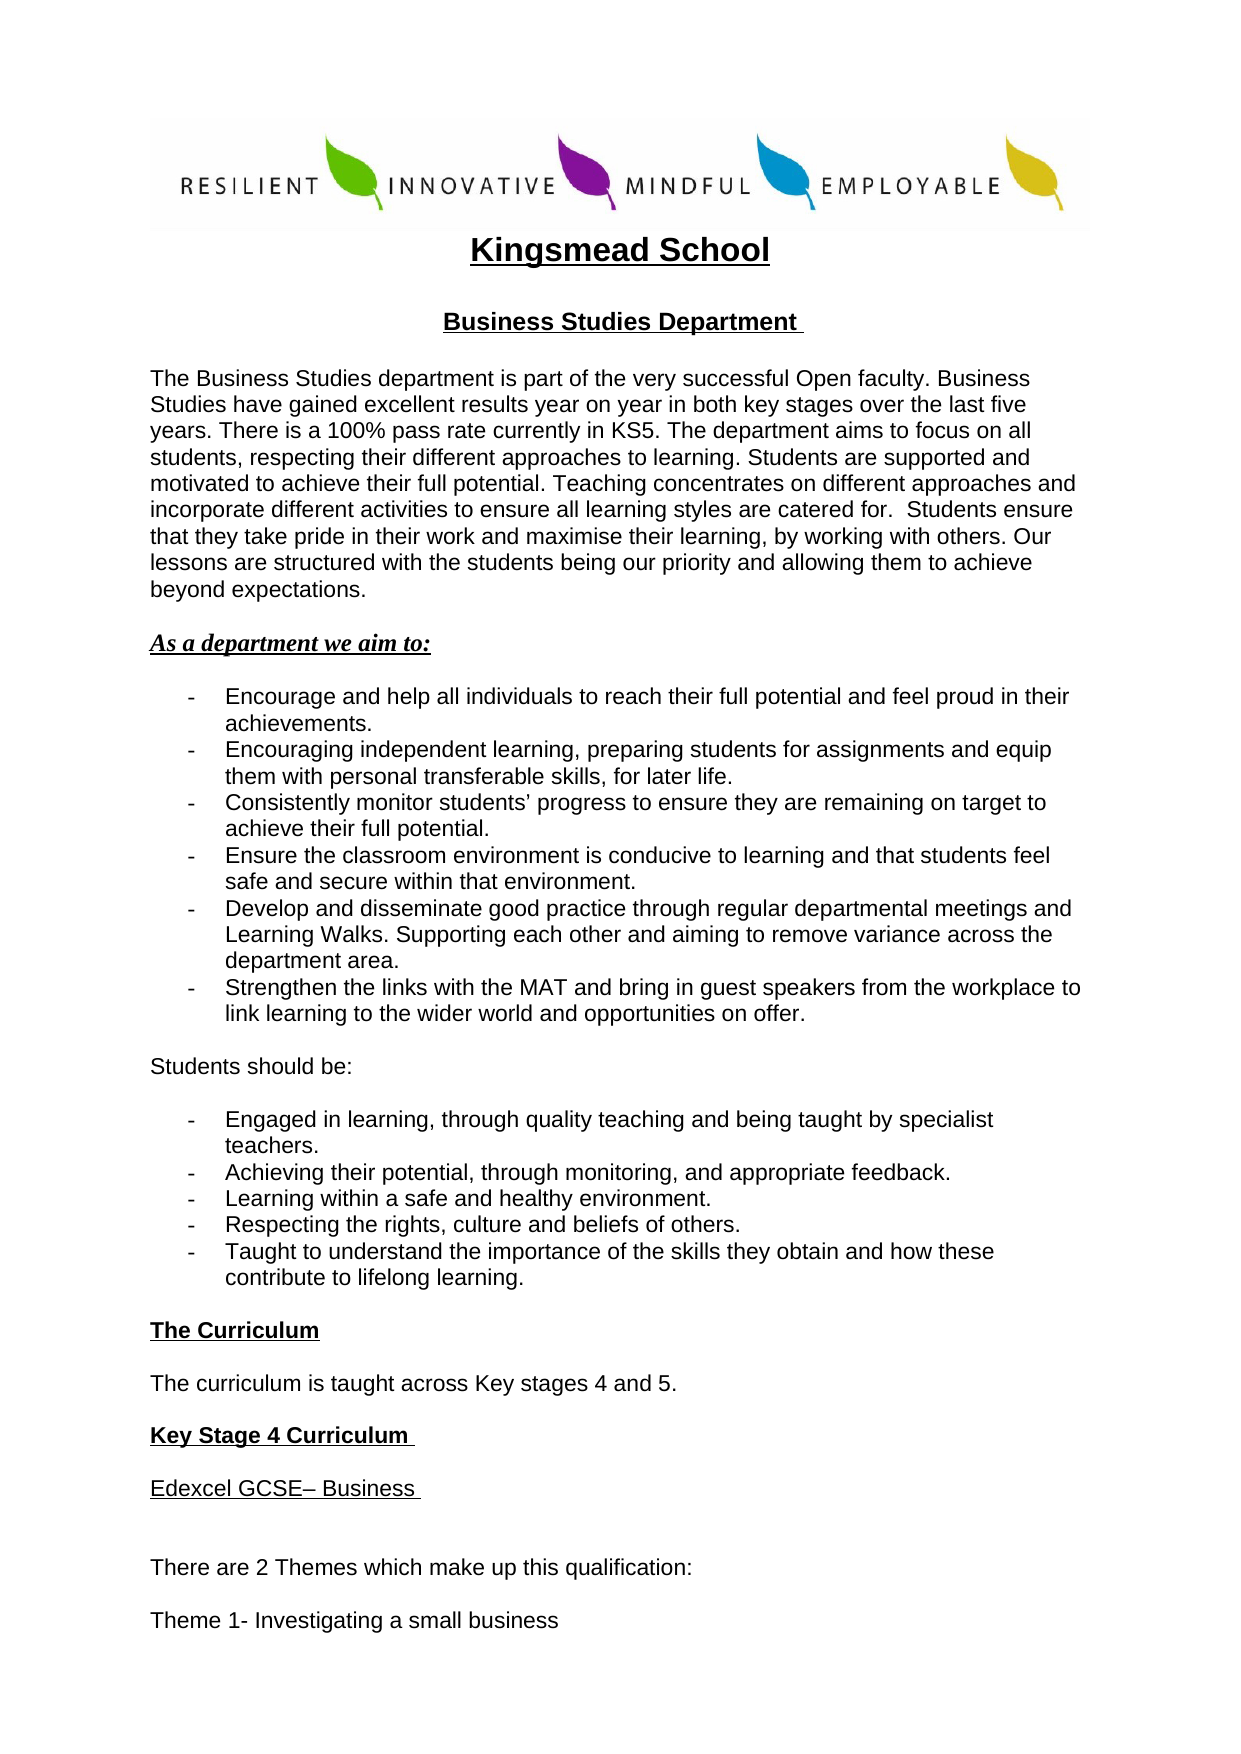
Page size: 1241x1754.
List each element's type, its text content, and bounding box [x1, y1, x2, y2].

list Encourage and help all individuals to reach their full potential and feel proud in their achievements. [187, 683, 1090, 736]
list Strengthen the links with the MAT and bring in guest speakers from the workplace to link learning to the wider world and opportunities on offer. [187, 974, 1090, 1027]
list Learning within a safe and healthy environment. [187, 1185, 1090, 1211]
text Students should be: [150, 1053, 1090, 1079]
text Kingsmead School [150, 231, 1090, 269]
list Taught to understand the importance of the skills they obtain and how these contribute to lifelong learning. [187, 1238, 1090, 1291]
text There are 2 Themes which make up this qualification: [150, 1554, 1090, 1581]
list Develop and disseminate good practice through regular departmental meetings and Learning Walks. Supporting each other and aiming to remove variance across the department area. [187, 894, 1090, 974]
text Theme 1- Investigating a small business [150, 1607, 1090, 1633]
picture [150, 118, 1091, 231]
list Engaged in learning, through quality teaching and being taught by specialist teachers. [187, 1106, 1090, 1158]
text The curriculum is taught across Key stages 4 and 5. [150, 1370, 1090, 1396]
text As a department we aim to: [150, 628, 1090, 657]
text The Business Studies department is part of the very successful Open faculty. Business Studies have gained excellent results year on year in both key stages over the last five years. There is a 100% pass rate currently in KS5. The department aims to focus on all students, respecting their different approaches to learning. Students are supported and motivated to achieve their full potential. Teaching concentrates on different approaches and incorporate different activities to ensure all learning styles are catered for. Students ensure that they take pride in their work and maximise their learning, by working with others. Our lessons are structured with the students being our priority and allowing them to achieve beyond expectations. [150, 365, 1090, 602]
text The Curriculum [150, 1317, 1090, 1343]
text Business Studies Department [150, 307, 1090, 336]
list Ensure the classroom environment is conducive to learning and that students feel safe and secure within that environment. [187, 842, 1090, 894]
list Achieving their potential, through monitoring, and appropriate feedback. [187, 1158, 1090, 1185]
text Edexcel GCSE– Business [150, 1475, 1090, 1501]
list Encouraging independent learning, preparing students for assignments and equip them with personal transferable skills, for later life. [187, 736, 1090, 789]
text Key Stage 4 Curriculum [150, 1422, 1090, 1449]
list Respecting the rights, culture and beliefs of others. [187, 1211, 1090, 1238]
list Consistently monitor students’ progress to ensure they are remaining on target to achieve their full potential. [187, 789, 1090, 842]
